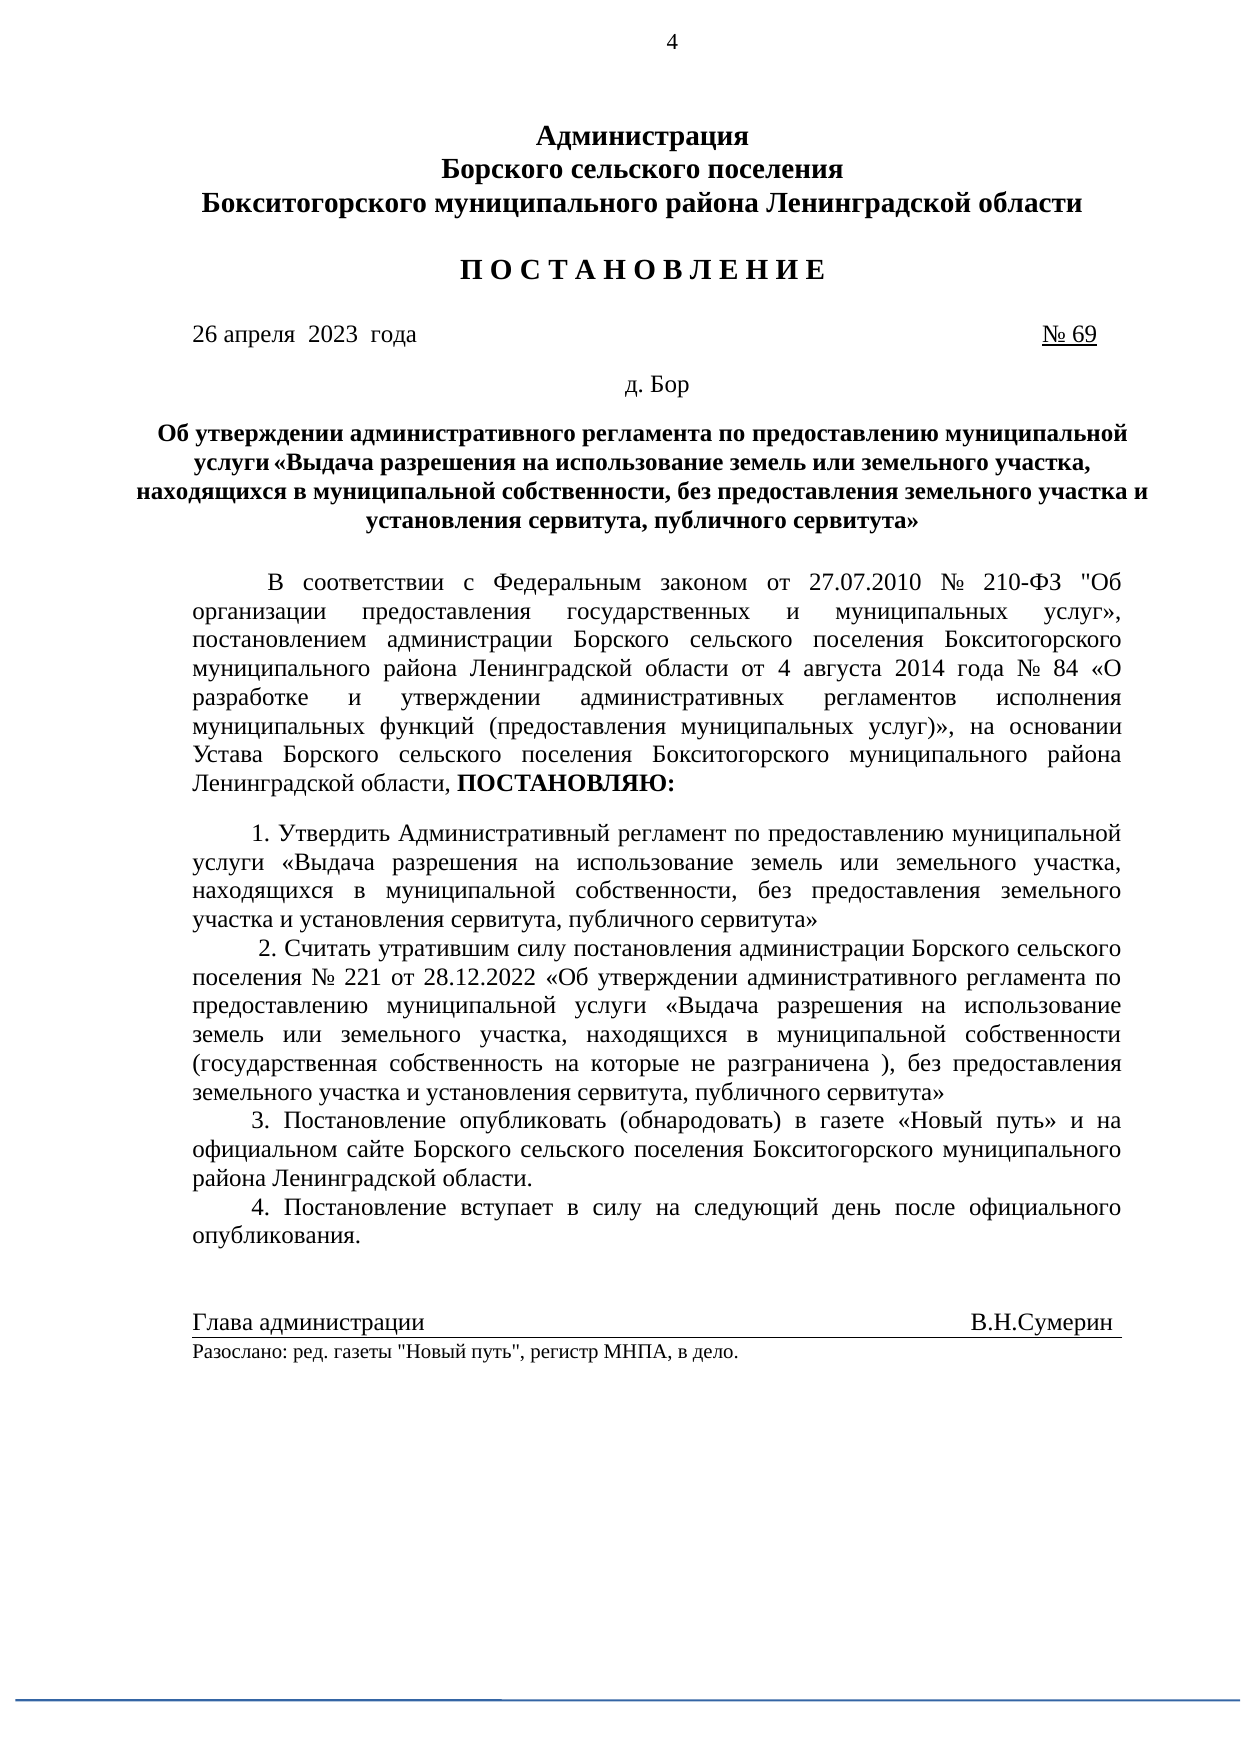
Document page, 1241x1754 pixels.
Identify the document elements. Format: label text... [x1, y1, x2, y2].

text П О С Т А Н О В Л Е Н И Е [133, 252, 1152, 286]
text Разослано: ред. газеты "Новый путь", регистр МНПА, в дело. [192, 1338, 1122, 1363]
text Бокситогорского муниципального района Ленинградской области [133, 185, 1152, 219]
text Глава администрации В.Н.Сумерин [192, 1307, 1122, 1337]
text 26 апреля 2023 года № 69 [192, 319, 1122, 348]
text Об утверждении административного регламента по предоставлению муниципальной услуги «Выдача разрешения на использование земель или земельного участка, находящихся в муниципальной собственности, без предоставления земельного участка и установления сервитута, публичного сервитута» [133, 418, 1152, 533]
text 2. Считать утратившим силу постановления администрации Борского сельского поселения № 221 от 28.12.2022 «Об утверждении административного регламента по предоставлению муниципальной услуги «Выдача разрешения на использование земель или земельного участка, находящихся в муниципальной собственности (государственная собственность на которые не разграничена ), без предоставления земельного участка и установления сервитута, публичного сервитута» [192, 933, 1122, 1105]
text 4. Постановление вступает в силу на следующий день после официального опубликования. [192, 1192, 1122, 1249]
text 3. Постановление опубликовать (обнародовать) в газете «Новый путь» и на официальном сайте Борского сельского поселения Бокситогорского муниципального района Ленинградской области. [192, 1105, 1122, 1192]
text 1. Утвердить Административный регламент по предоставлению муниципальной услуги «Выдача разрешения на использование земель или земельного участка, находящихся в муниципальной собственности, без предоставления земельного участка и установления сервитута, публичного сервитута» [192, 818, 1122, 933]
text В соответствии с Федеральным законом от 27.07.2010 № 210-ФЗ "Об организации предоставления государственных и муниципальных услуг», постановлением администрации Борского сельского поселения Бокситогорского муниципального района Ленинградской области от 4 августа 2014 года № 84 «О разработке и утверждении административных регламентов исполнения муниципальных функций (предоставления муниципальных услуг)», на основании Устава Борского сельского поселения Бокситогорского муниципального района Ленинградской области, ПОСТАНОВЛЯЮ: [192, 567, 1122, 797]
text Администрация [133, 118, 1152, 152]
text д. Бор [192, 369, 1122, 398]
text Борского сельского поселения [133, 152, 1152, 185]
